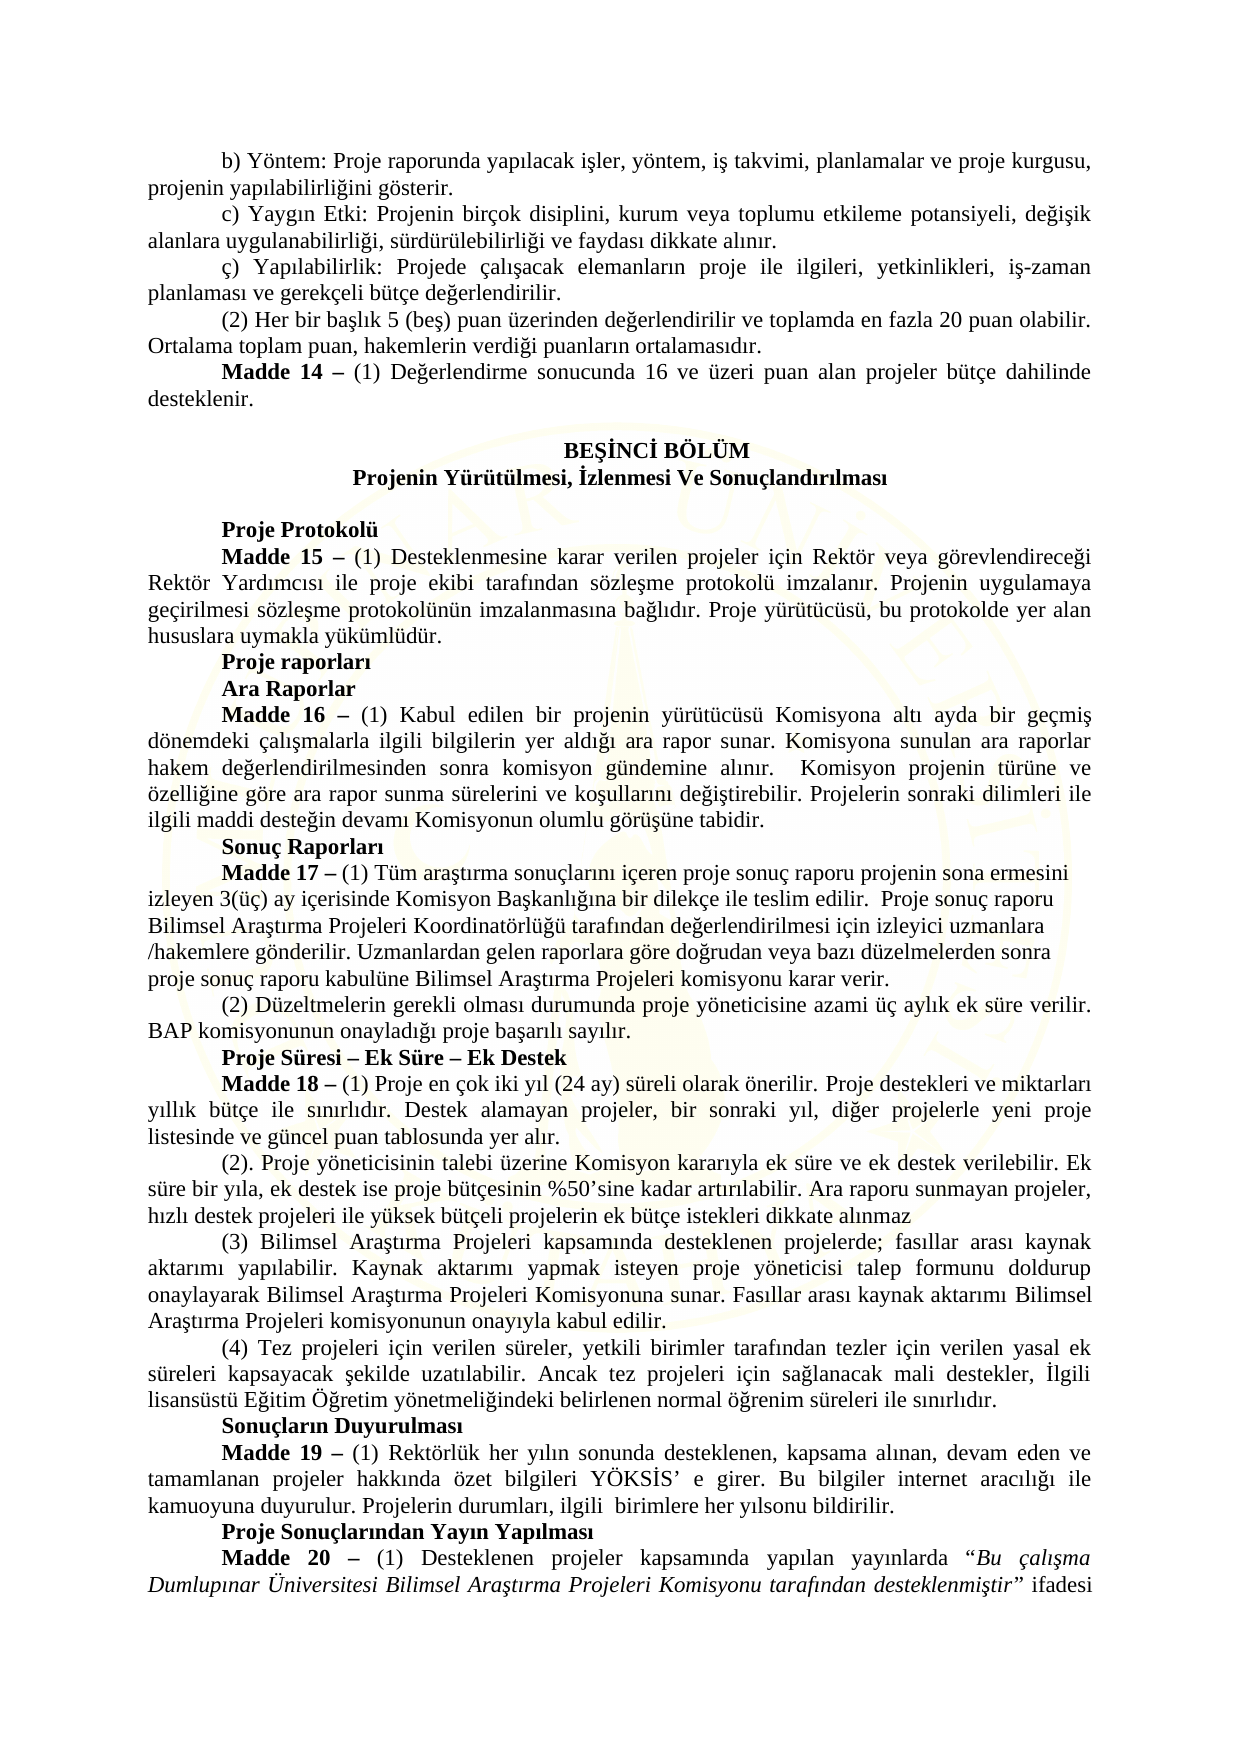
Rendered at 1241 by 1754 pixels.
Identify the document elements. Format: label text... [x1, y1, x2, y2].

list (4) Tez projeleri için verilen süreler, yetkili birimler tarafından tezler için verilen yasal ek süreleri kapsayacak şekilde uzatılabilir. Ancak tez projeleri için sağlanacak mali destekler, İlgili lisansüstü Eğitim Öğretim yönetmeliğindeki belirlenen normal öğrenim süreleri ile sınırlıdır. [148, 1333, 1093, 1413]
list b) Yöntem: Proje raporunda yapılacak işler, yöntem, iş takvimi, planlamalar ve proje kurgusu, projenin yapılabilirliğini gösterir. [148, 148, 1093, 200]
list c) Yaygın Etki: Projenin birçok disiplini, kurum veya toplumu etkileme potansiyeli, değişik alanlara uygulanabilirliği, sürdürülebilirliği ve faydası dikkate alınır. [148, 200, 1093, 253]
text Madde 14 – (1) Değerlendirme sonucunda 16 ve üzeri puan alan projeler bütçe dahilinde desteklenir. [148, 358, 1093, 411]
text (2) Her bir başlık 5 (beş) puan üzerinden değerlendirilir ve toplamda en fazla 20 puan olabilir. Ortalama toplam puan, hakemlerin verdiği puanların ortalamasıdır. [148, 306, 1093, 358]
list (3) Bilimsel Araştırma Projeleri kapsamında desteklenen projelerde; fasıllar arası kaynak aktarımı yapılabilir. Kaynak aktarımı yapmak isteyen proje yöneticisi talep formunu doldurup onaylayarak Bilimsel Araştırma Projeleri Komisyonuna sunar. Fasıllar arası kaynak aktarımı Bilimsel Araştırma Projeleri komisyonunun onayıyla kabul edilir. [148, 1228, 1093, 1333]
list ç) Yapılabilirlik: Projede çalışacak elemanların proje ile ilgileri, yetkinlikleri, iş-zaman planlaması ve gerekçeli bütçe değerlendirilir. [148, 253, 1093, 306]
text Madde 15 – (1) Desteklenmesine karar verilen projeler için Rektör veya görevlendireceği Rektör Yardımcısı ile proje ekibi tarafından sözleşme protokolü imzalanır. Projenin uygulamaya geçirilmesi sözleşme protokolünün imzalanmasına bağlıdır. Proje yürütücüsü, bu protokolde yer alan hususlara uymakla yükümlüdür. [148, 543, 1093, 648]
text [148, 1544, 1093, 1597]
text Madde 18 – (1) Proje en çok iki yıl (24 ay) süreli olarak önerilir. Proje destekleri ve miktarları yıllık bütçe ile sınırlıdır. Destek alamayan projeler, bir sonraki yıl, diğer projelerle yeni proje listesinde ve güncel puan tablosunda yer alır. [148, 1070, 1093, 1149]
text Proje Süresi – Ek Süre – Ek Destek [148, 1044, 1093, 1070]
text Projenin Yürütülmesi, İzlenmesi Ve Sonuçlandırılması [148, 464, 1093, 490]
text Madde 19 – (1) Rektörlük her yılın sonunda desteklenen, kapsama alınan, devam eden ve tamamlanan projeler hakkında özet bilgileri YÖKSİS’ e girer. Bu bilgiler internet aracılığı ile kamuoyuna duyurulur. Projelerin durumları, ilgili birimlere her yılsonu bildirilir. [148, 1439, 1093, 1518]
text (2) Düzeltmelerin gerekli olması durumunda proje yöneticisine azami üç aylık ek süre verilir. BAP komisyonunun onayladığı proje başarılı sayılır. [148, 991, 1093, 1044]
list (2). Proje yöneticisinin talebi üzerine Komisyon kararıyla ek süre ve ek destek verilebilir. Ek süre bir yıla, ek destek ise proje bütçesinin %50’sine kadar artırılabilir. Ara raporu sunmayan projeler, hızlı destek projeleri ile yüksek bütçeli projelerin ek bütçe istekleri dikkate alınmaz [148, 1149, 1093, 1228]
text Proje Sonuçlarından Yayın Yapılması [148, 1518, 1093, 1544]
text Sonuçların Duyurulması [148, 1413, 1093, 1439]
text Ara Raporlar [148, 675, 1093, 701]
text BEŞİNCİ BÖLÜM [148, 437, 1093, 464]
text Sonuç Raporları [148, 833, 1093, 859]
text Madde 17 – (1) Tüm araştırma sonuçlarını içeren proje sonuç raporu projenin sona ermesini izleyen 3(üç) ay içerisinde Komisyon Başkanlığına bir dilekçe ile teslim edilir. Proje sonuç raporu Bilimsel Araştırma Projeleri Koordinatörlüğü tarafından değerlendirilmesi için izleyici uzmanlara /hakemlere gönderilir. Uzmanlardan gelen raporlara göre doğrudan veya bazı düzelmelerden sonra proje sonuç raporu kabulüne Bilimsel Araştırma Projeleri komisyonu karar verir. [148, 859, 1093, 991]
text Proje Protokolü [148, 517, 1093, 543]
text Proje raporları [148, 648, 1093, 675]
text Madde 16 – (1) Kabul edilen bir projenin yürütücüsü Komisyona altı ayda bir geçmiş dönemdeki çalışmalarla ilgili bilgilerin yer aldığı ara rapor sunar. Komisyona sunulan ara raporlar hakem değerlendirilmesinden sonra komisyon gündemine alınır. Komisyon projenin türüne ve özelliğine göre ara rapor sunma sürelerini ve koşullarını değiştirebilir. Projelerin sonraki dilimleri ile ilgili maddi desteğin devamı Komisyonun olumlu görüşüne tabidir. [148, 701, 1093, 833]
